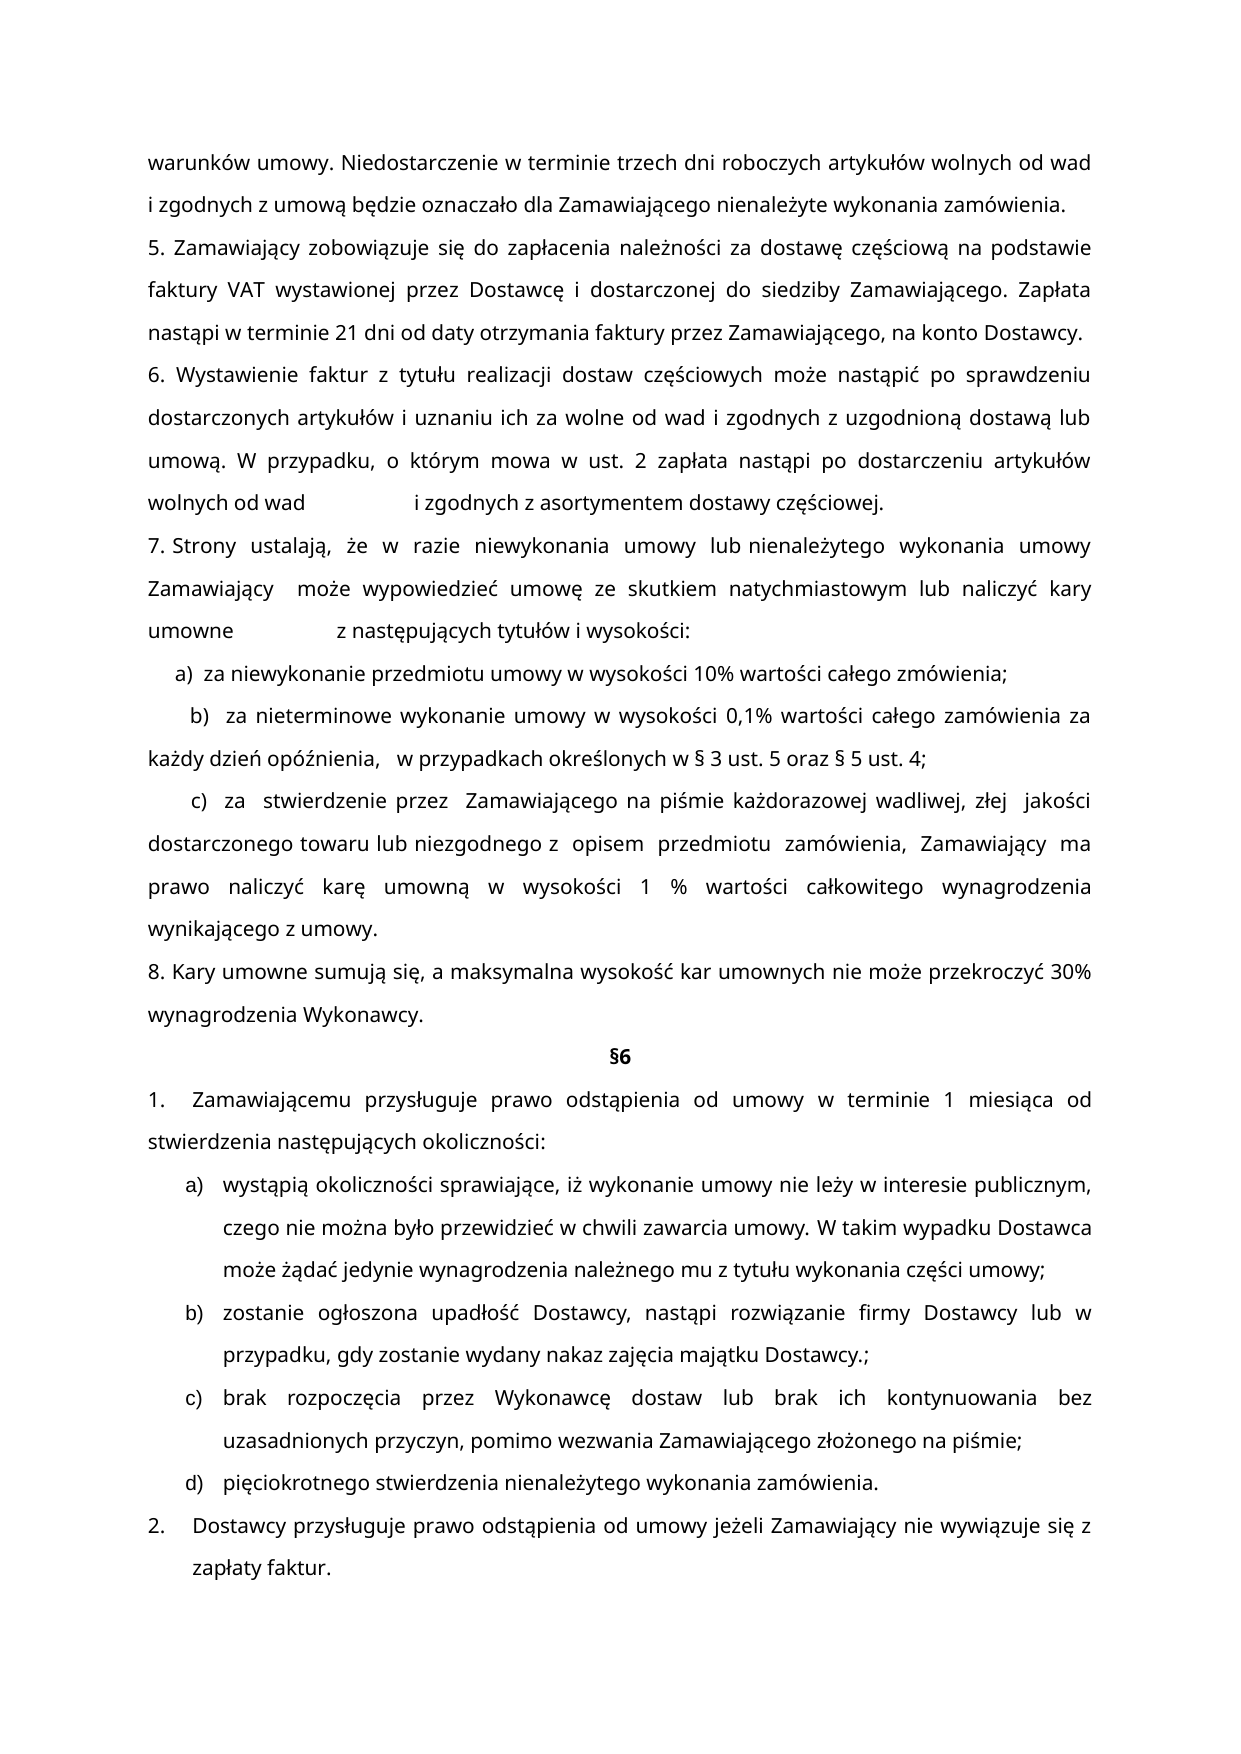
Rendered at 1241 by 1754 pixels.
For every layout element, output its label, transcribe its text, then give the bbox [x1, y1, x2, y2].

text 6. Wystawienie faktur z tytułu realizacji dostaw częściowych może nastąpić po sprawdzeniu dostarczonych artykułów i uznaniu ich za wolne od wad i zgodnych z uzgodnioną dostawą lub umową. W przypadku, o którym mowa w ust. 2 zapłata nastąpi po dostarczeniu artykułów wolnych od wad i zgodnych z asortymentem dostawy częściowej. [148, 361, 1093, 517]
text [148, 148, 1093, 219]
text 8. Kary umowne sumują się, a maksymalna wysokość kar umownych nie może przekroczyć 30% wynagrodzenia Wykonawcy. [148, 957, 1093, 1028]
list wystąpią okoliczności sprawiające, iż wykonanie umowy nie leży w interesie publicznym, czego nie można było przewidzieć w chwili zawarcia umowy. W takim wypadku Dostawca może żądać jedynie wynagrodzenia należnego mu z tytułu wykonania części umowy; [185, 1170, 1093, 1284]
list brak rozpoczęcia przez Wykonawcę dostaw lub brak ich kontynuowania bez uzasadnionych przyczyn, pomimo wezwania Zamawiającego złożonego na piśmie; [185, 1383, 1093, 1454]
text b) za nieterminowe wykonanie umowy w wysokości 0,1% wartości całego zamówienia za każdy dzień opóźnienia, w przypadkach określonych w § 3 ust. 5 oraz § 5 ust. 4; [148, 701, 1093, 772]
text 1. Zamawiającemu przysługuje prawo odstąpienia od umowy w terminie 1 miesiąca od stwierdzenia następujących okoliczności: [148, 1085, 1093, 1156]
text a) za niewykonanie przedmiotu umowy w wysokości 10% wartości całego zmówienia; [148, 659, 1093, 687]
list pięciokrotnego stwierdzenia nienależytego wykonania zamówienia. [185, 1468, 1093, 1497]
text 7. Strony ustalają, że w razie niewykonania umowy lub nienależytego wykonania umowy Zamawiający może wypowiedzieć umowę ze skutkiem natychmiastowym lub naliczyć kary umowne z następujących tytułów i wysokości: [148, 531, 1093, 645]
text c) za stwierdzenie przez Zamawiającego na piśmie każdorazowej wadliwej, złej jakości dostarczonego towaru lub niezgodnego z opisem przedmiotu zamówienia, Zamawiający ma prawo naliczyć karę umowną w wysokości 1 % wartości całkowitego wynagrodzenia wynikającego z umowy. [148, 787, 1093, 943]
text 5. Zamawiający zobowiązuje się do zapłacenia należności za dostawę częściową na podstawie faktury VAT wystawionej przez Dostawcę i dostarczonej do siedziby Zamawiającego. Zapłata nastąpi w terminie 21 dni od daty otrzymania faktury przez Zamawiającego, na konto Dostawcy. [148, 233, 1093, 346]
list zostanie ogłoszona upadłość Dostawcy, nastąpi rozwiązanie firmy Dostawcy lub w przypadku, gdy zostanie wydany nakaz zajęcia majątku Dostawcy.; [185, 1298, 1093, 1369]
text §6 [148, 1042, 1093, 1071]
text 2. Dostawcy przysługuje prawo odstąpienia od umowy jeżeli Zamawiający nie wywiązuje się z zapłaty faktur. [148, 1511, 1093, 1582]
